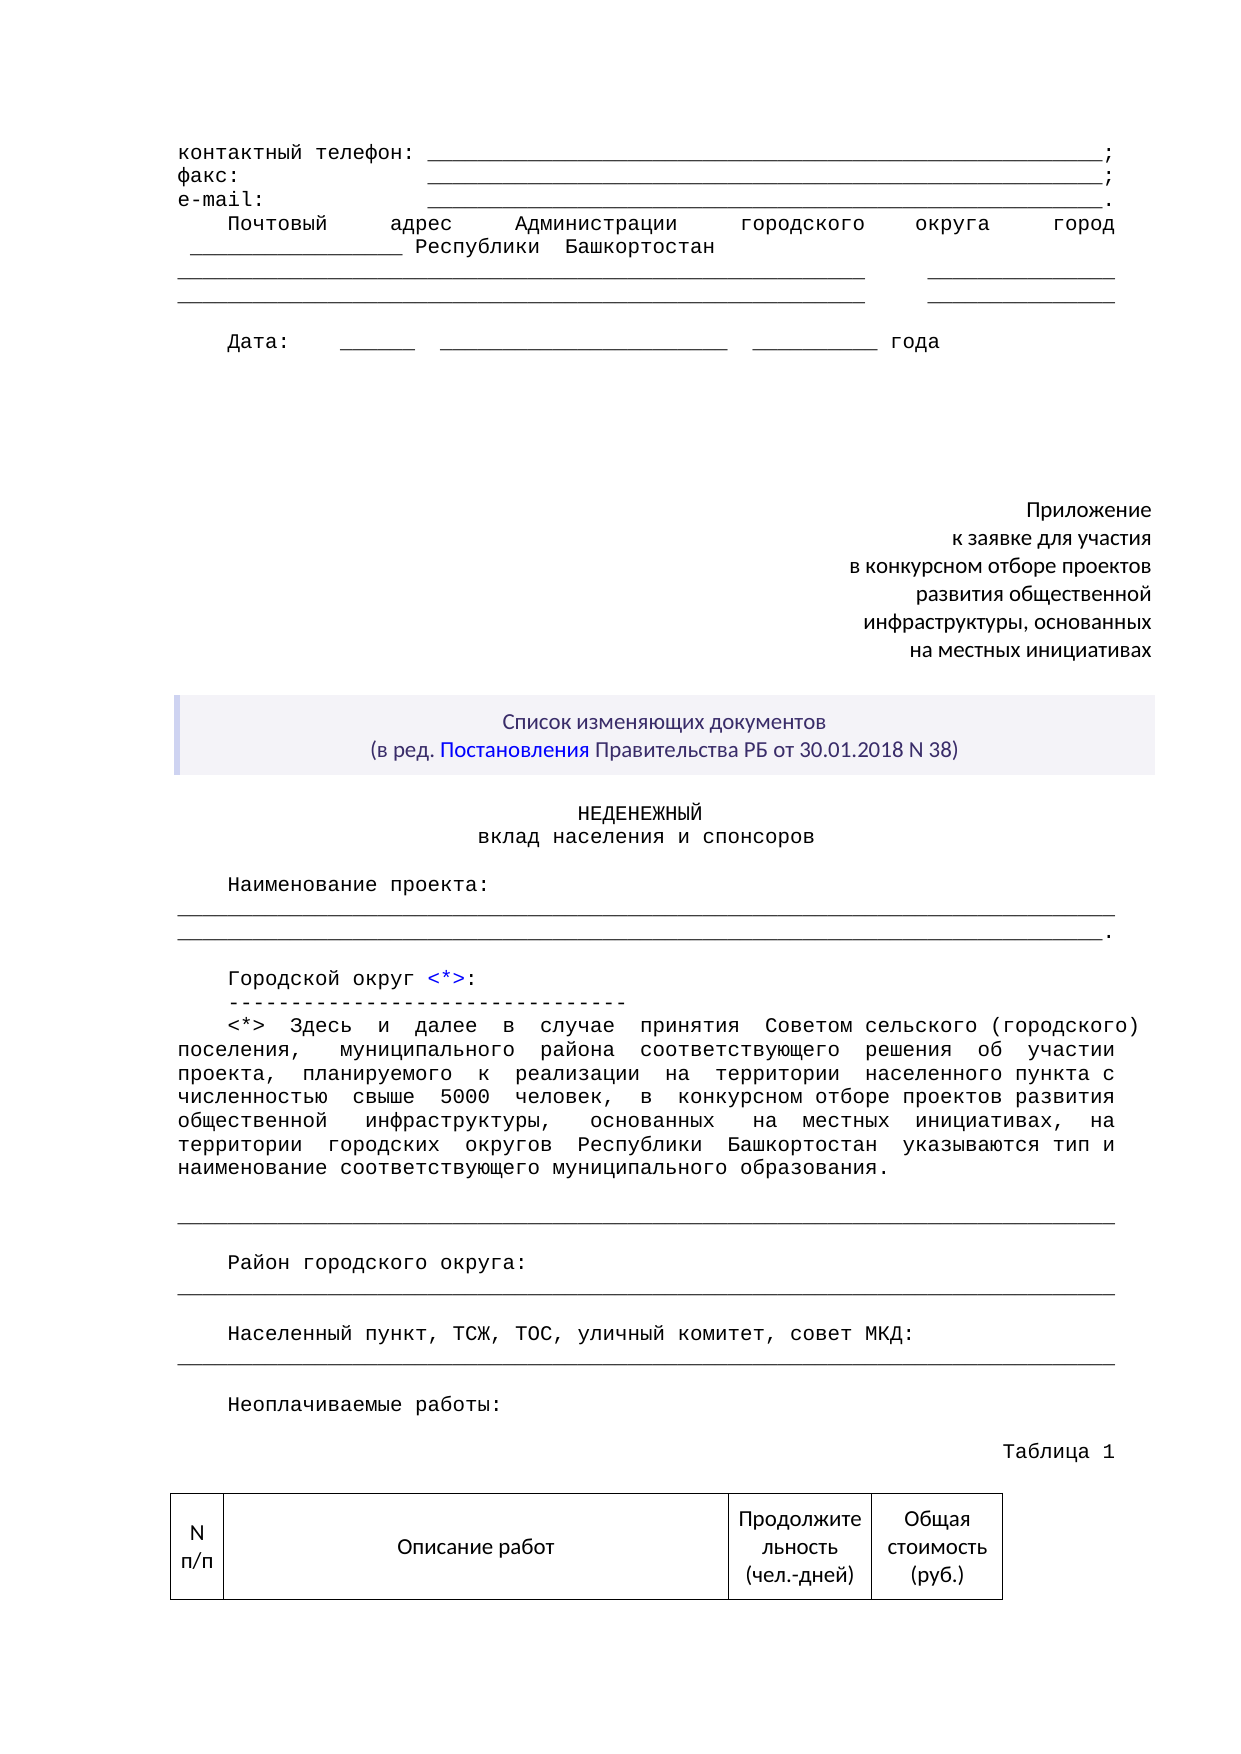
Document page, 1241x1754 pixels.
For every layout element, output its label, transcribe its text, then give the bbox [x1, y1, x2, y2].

text Почтовый адрес Администрации городского округа город [177, 213, 1152, 236]
text Населенный пункт, ТСЖ, ТОС, уличный комитет, совет МКД: [177, 1323, 1152, 1347]
text наименование соответствующего муниципального образования. [177, 1157, 1152, 1181]
text вклад населения и спонсоров [177, 826, 1152, 850]
text _______________________________________________________ _______________ [177, 284, 1152, 307]
text __________________________________________________________________________. [177, 921, 1152, 944]
text к заявке для участия [177, 523, 1152, 551]
table_header Описание работ [224, 1494, 728, 1599]
text Неоплачиваемые работы: [177, 1394, 1152, 1417]
text ___________________________________________________________________________ [177, 1347, 1152, 1370]
text проекта, планируемого к реализации на территории населенного пункта с [177, 1063, 1152, 1086]
text e-mail: ______________________________________________________. [177, 189, 1152, 213]
text НЕДЕНЕЖНЫЙ [177, 803, 1152, 826]
table_header Продолжительность (чел.-дней) [729, 1494, 871, 1599]
text численностью свыше 5000 человек, в конкурсном отборе проектов развития [177, 1086, 1152, 1110]
text Район городского округа: [177, 1252, 1152, 1276]
text _________________ Республики Башкортостан [177, 236, 1152, 260]
text территории городских округов Республики Башкортостан указываются тип и [177, 1134, 1152, 1157]
table_header Список изменяющих документов (в ред. Постановления Правительства РБ от 30.01.2018 N 38) [180, 695, 1149, 775]
text ___________________________________________________________________________ [177, 897, 1152, 921]
table_header Общая стоимость (руб.) [872, 1494, 1002, 1599]
text _______________________________________________________ _______________ [177, 260, 1152, 284]
text контактный телефон: ______________________________________________________; [177, 142, 1152, 165]
text Дата: ______ _______________________ __________ года [177, 331, 1152, 354]
text ___________________________________________________________________________ [177, 1276, 1152, 1299]
text инфраструктуры, основанных [177, 607, 1152, 635]
text факс: ______________________________________________________; [177, 165, 1152, 189]
text развития общественной [177, 579, 1152, 607]
text на местных инициативах [177, 635, 1152, 663]
text поселения, муниципального района соответствующего решения об участии [177, 1039, 1152, 1063]
text Приложение [177, 495, 1152, 523]
table_header N п/п [171, 1494, 223, 1599]
text общественной инфраструктуры, основанных на местных инициативах, на [177, 1110, 1152, 1134]
text Таблица 1 [177, 1441, 1152, 1465]
text в конкурсном отборе проектов [177, 551, 1152, 579]
text <*> Здесь и далее в случае принятия Советом сельского (городского) [177, 1016, 1152, 1039]
text ___________________________________________________________________________ [177, 1205, 1152, 1228]
text Городской округ <*>: [177, 968, 1152, 992]
text -------------------------------- [177, 992, 1152, 1016]
text Наименование проекта: [177, 874, 1152, 897]
